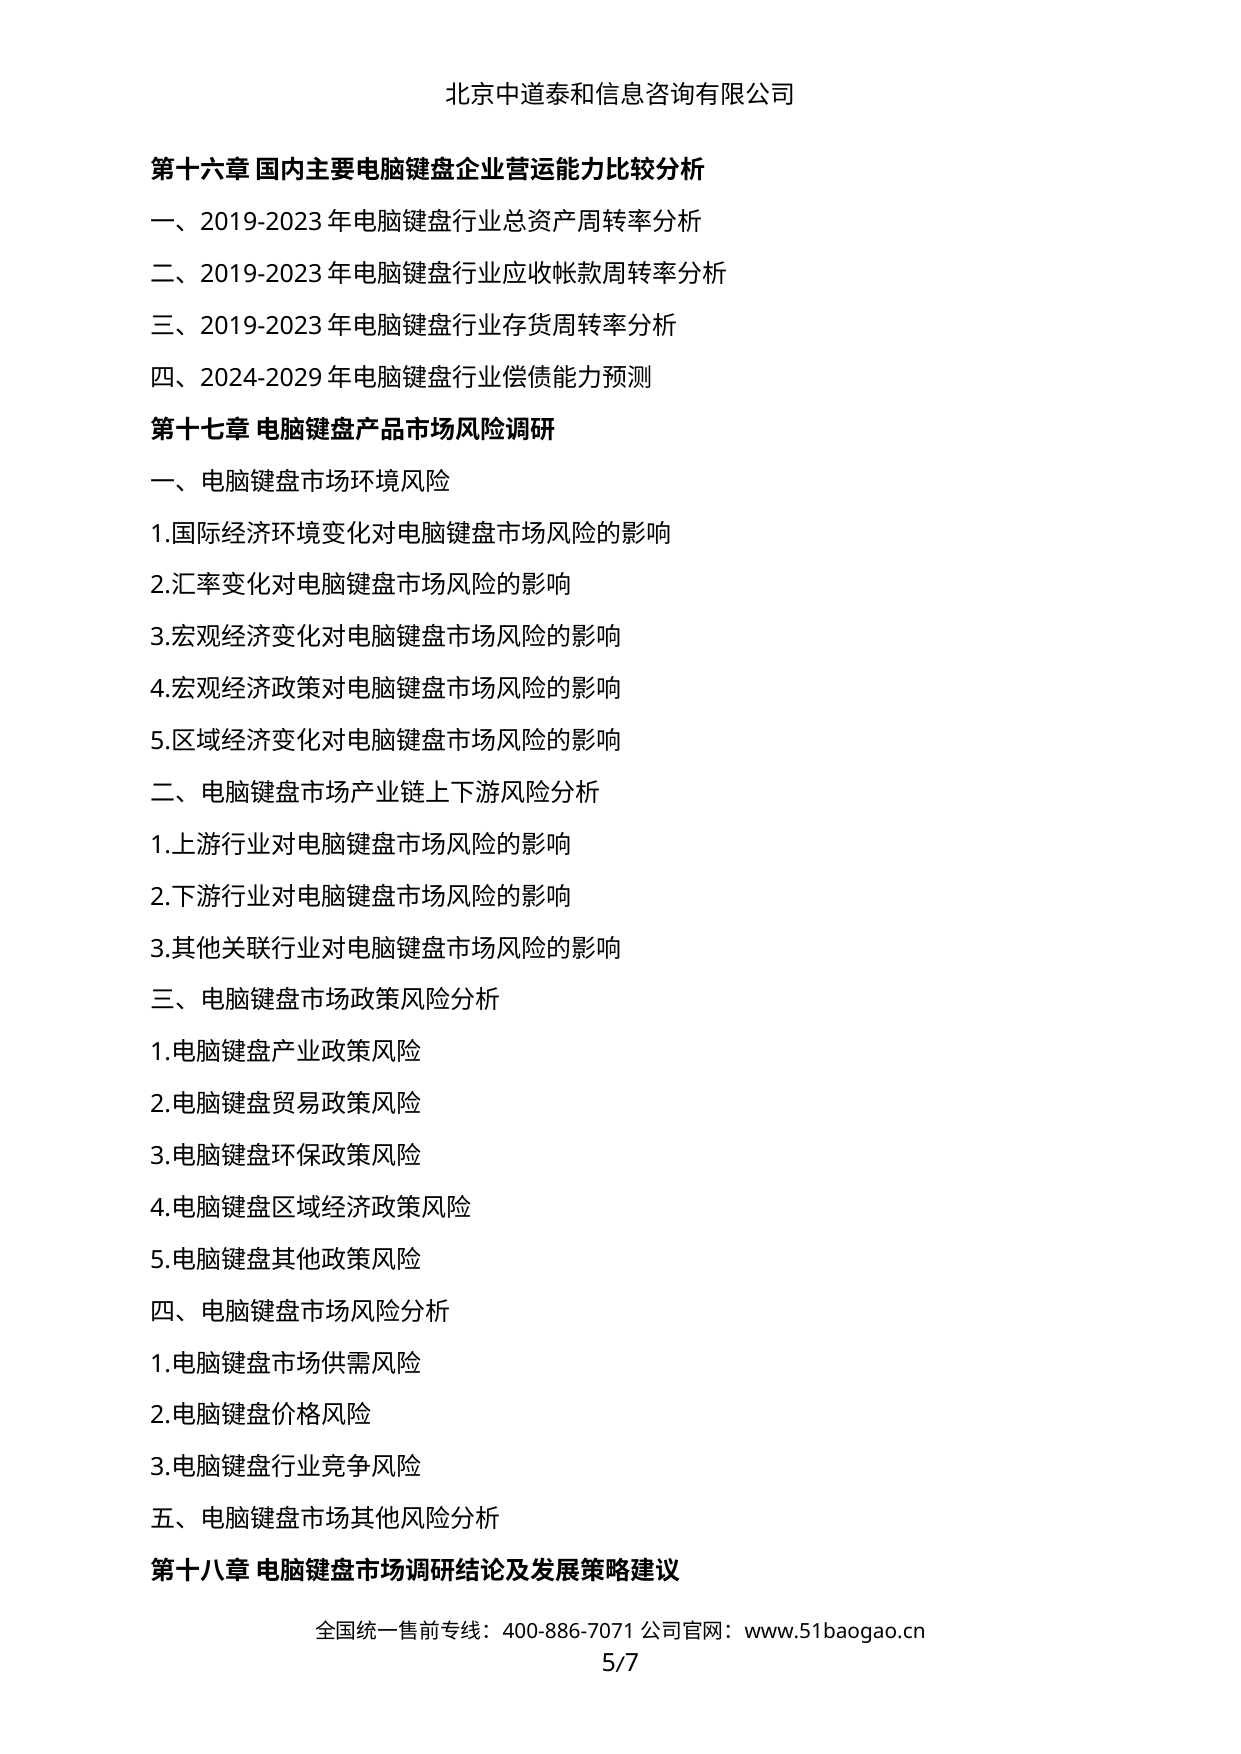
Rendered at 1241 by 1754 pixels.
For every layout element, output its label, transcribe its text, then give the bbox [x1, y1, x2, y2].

text 2.电脑键盘价格风险 [150, 1395, 1090, 1431]
text 2.电脑键盘贸易政策风险 [150, 1084, 1090, 1120]
text 二、电脑键盘市场产业链上下游风险分析 [150, 772, 1090, 809]
text 三、2019-2023年电脑键盘行业存货周转率分析 [150, 306, 1090, 342]
text 第十六章 国内主要电脑键盘企业营运能力比较分析 [150, 150, 1090, 186]
text 1.电脑键盘产业政策风险 [150, 1032, 1090, 1068]
text 五、电脑键盘市场其他风险分析 [150, 1499, 1090, 1535]
text 一、电脑键盘市场环境风险 [150, 461, 1090, 497]
text 5.电脑键盘其他政策风险 [150, 1239, 1090, 1276]
text 第十七章 电脑键盘产品市场风险调研 [150, 409, 1090, 446]
text 4.电脑键盘区域经济政策风险 [150, 1187, 1090, 1224]
text 二、2019-2023年电脑键盘行业应收帐款周转率分析 [150, 254, 1090, 290]
text 2.汇率变化对电脑键盘市场风险的影响 [150, 565, 1090, 601]
text 四、2024-2029年电脑键盘行业偿债能力预测 [150, 357, 1090, 394]
text 1.电脑键盘市场供需风险 [150, 1343, 1090, 1379]
text 四、电脑键盘市场风险分析 [150, 1291, 1090, 1327]
text 3.宏观经济变化对电脑键盘市场风险的影响 [150, 617, 1090, 653]
text 一、2019-2023年电脑键盘行业总资产周转率分析 [150, 202, 1090, 238]
text 5.区域经济变化对电脑键盘市场风险的影响 [150, 721, 1090, 757]
text 3.其他关联行业对电脑键盘市场风险的影响 [150, 928, 1090, 964]
text 3.电脑键盘行业竞争风险 [150, 1447, 1090, 1483]
text 3.电脑键盘环保政策风险 [150, 1136, 1090, 1172]
text 4.宏观经济政策对电脑键盘市场风险的影响 [150, 669, 1090, 705]
text 三、电脑键盘市场政策风险分析 [150, 980, 1090, 1016]
text 第十八章 电脑键盘市场调研结论及发展策略建议 [150, 1551, 1090, 1587]
text 2.下游行业对电脑键盘市场风险的影响 [150, 876, 1090, 912]
text 1.国际经济环境变化对电脑键盘市场风险的影响 [150, 513, 1090, 549]
text 1.上游行业对电脑键盘市场风险的影响 [150, 824, 1090, 861]
